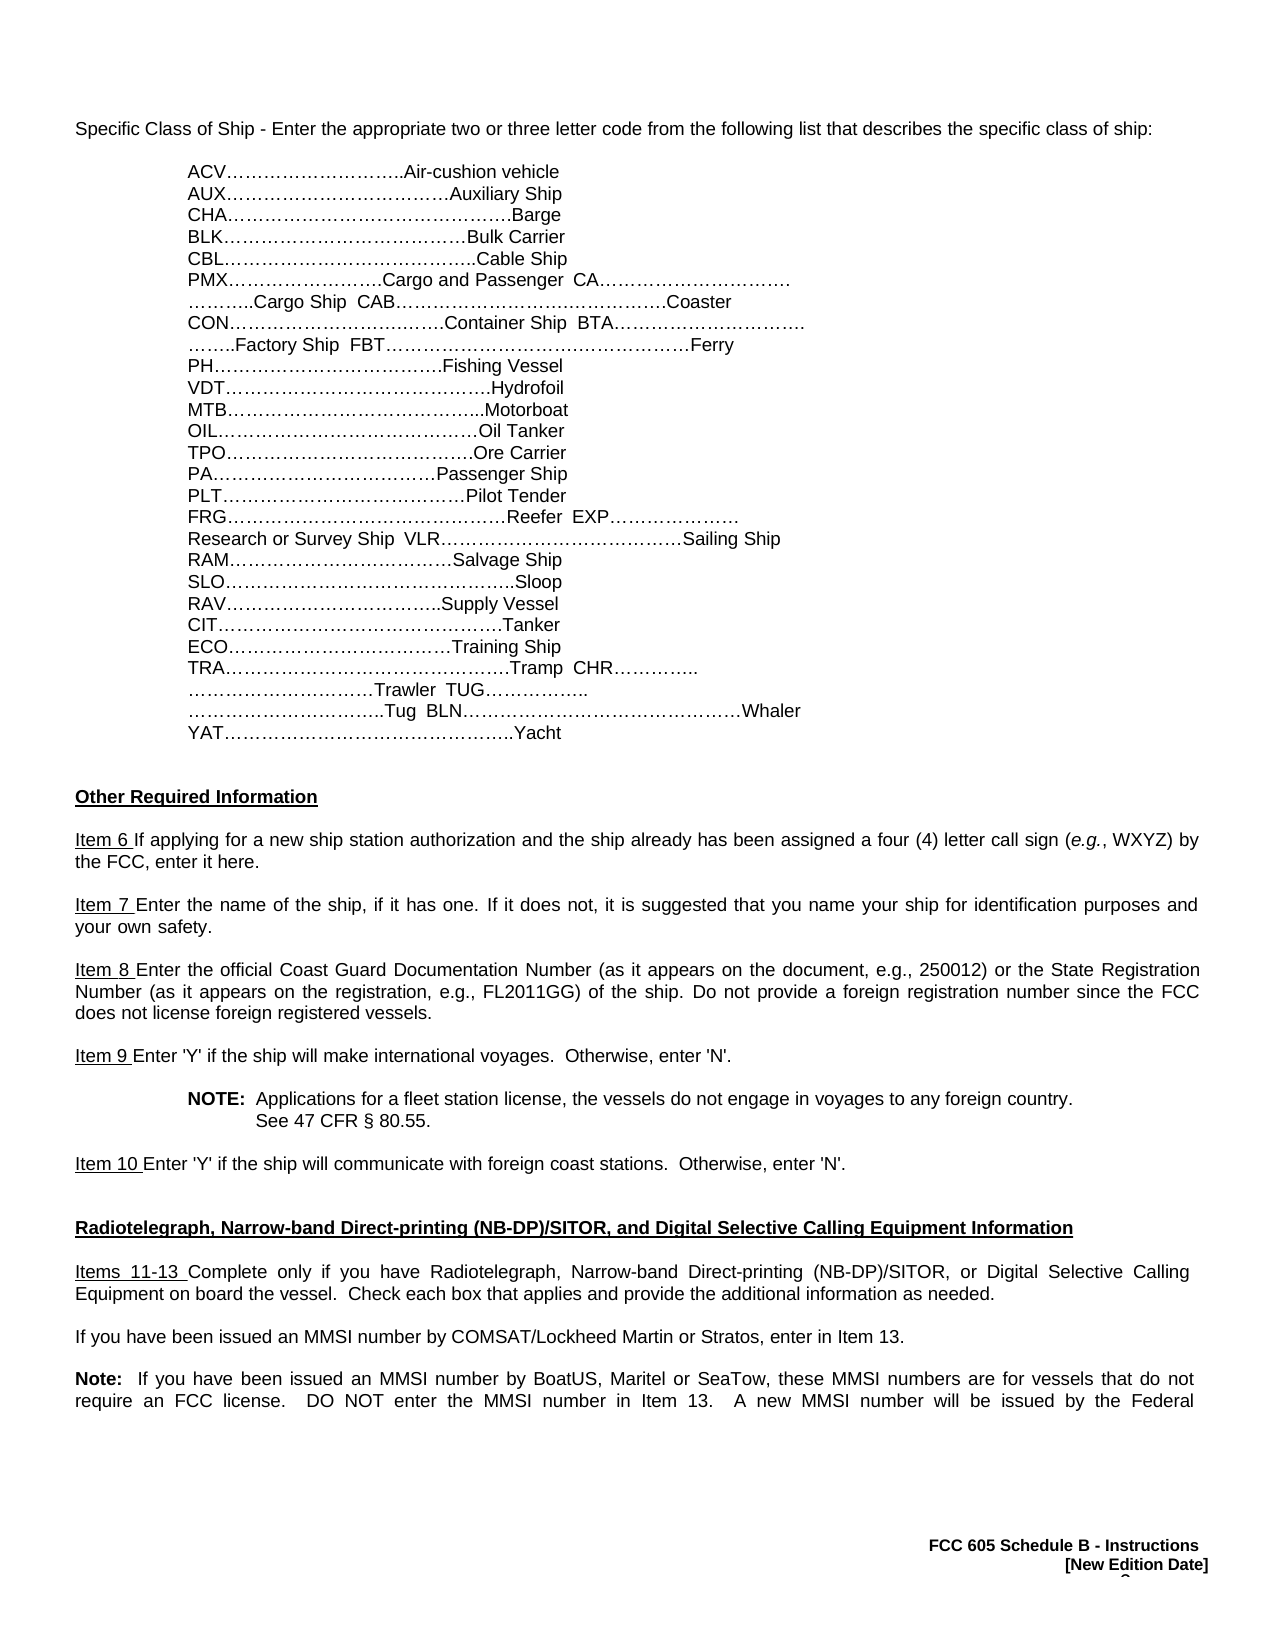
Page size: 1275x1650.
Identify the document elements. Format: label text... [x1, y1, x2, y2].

text Note: If you have been issued an MMSI number by BoatUS, Maritel or SeaTow, these MMSI numbers are for vessels that do not require an FCC license. DO NOT enter the MMSI number in Item 13. A new MMSI number will be issued by the Federal [75, 1368, 1197, 1412]
subtitle Other Required Information [75, 786, 1225, 807]
text ACV………………………..Air-cushion vehicle AUX………………………………Auxiliary Ship CHA……………………………………….Barge BLK…………………………………Bulk Carrier CBL…………………………………..Cable Ship PMX…………………….Cargo and Passenger CA………………………….………..Cargo Ship CAB……………………….…………….Coaster CON……………………….…….Container Ship BTA………………………….……..Factory Ship FBT………………………….………………Ferry PH……………………………….Fishing Vessel VDT…………………………………….Hydrofoil MTB…………………………………...Motorboat OIL……………………………………Oil Tanker TPO………………………………….Ore Carrier PA………………………………Passenger Ship PLT…………………………………Pilot Tender FRG………………………………………Reefer EXP…………………Research or Survey Ship VLR…………………………………Sailing Ship RAM………………………………Salvage Ship SLO………………………………………..Sloop RAV……………………………..Supply Vessel CIT……………………………………….Tanker ECO………………………………Training Ship TRA……………………………………….Tramp CHR…………..…………………………Trawler TUG……………..…………………………..Tug BLN………………………………………Whaler YAT………………………………………..Yacht [187, 161, 807, 743]
text Item 7 Enter the name of the ship, if it has one. If it does not, it is suggested that you name your ship for identification purposes and your own safety. [75, 894, 1200, 937]
text NOTE: Applications for a fleet station license, the vessels do not engage in voyages to any foreign country. [187, 1088, 1225, 1109]
text Item 10 Enter 'Y' if the ship will communicate with foreign coast stations. Otherwise, enter 'N'. [75, 1153, 1225, 1174]
text Specific Class of Ship - Enter the appropriate two or three letter code from the following list that describes the specific class of ship: [75, 118, 1225, 139]
text Item 8 Enter the official Coast Guard Documentation Number (as it appears on the document, e.g., 250012) or the State Registration Number (as it appears on the registration, e.g., FL2011GG) of the ship. Do not provide a foreign registration number since the FCC does not license foreign registered vessels. [75, 959, 1201, 1023]
text If you have been issued an MMSI number by COMSAT/Lockheed Martin or Stratos, enter in Item 13. [75, 1325, 1225, 1347]
text Items 11-13 Complete only if you have Radiotelegraph, Narrow-band Direct-printing (NB-DP)/SITOR, or Digital Selective Calling Equipment on board the vessel. Check each box that applies and provide the additional information as needed. [75, 1261, 1197, 1304]
text Item 6 If applying for a new ship station authorization and the ship already has been assigned a four (4) letter call sign (e.g., WXYZ) by the FCC, enter it here. [75, 829, 1201, 873]
subtitle Radiotelegraph, Narrow-band Direct-printing (NB-DP)/SITOR, and Digital Selective Calling Equipment Information [75, 1217, 1225, 1238]
text Item 9 Enter 'Y' if the ship will make international voyages. Otherwise, enter 'N'. [75, 1045, 1225, 1067]
text See 47 CFR § 80.55. [255, 1110, 1225, 1131]
